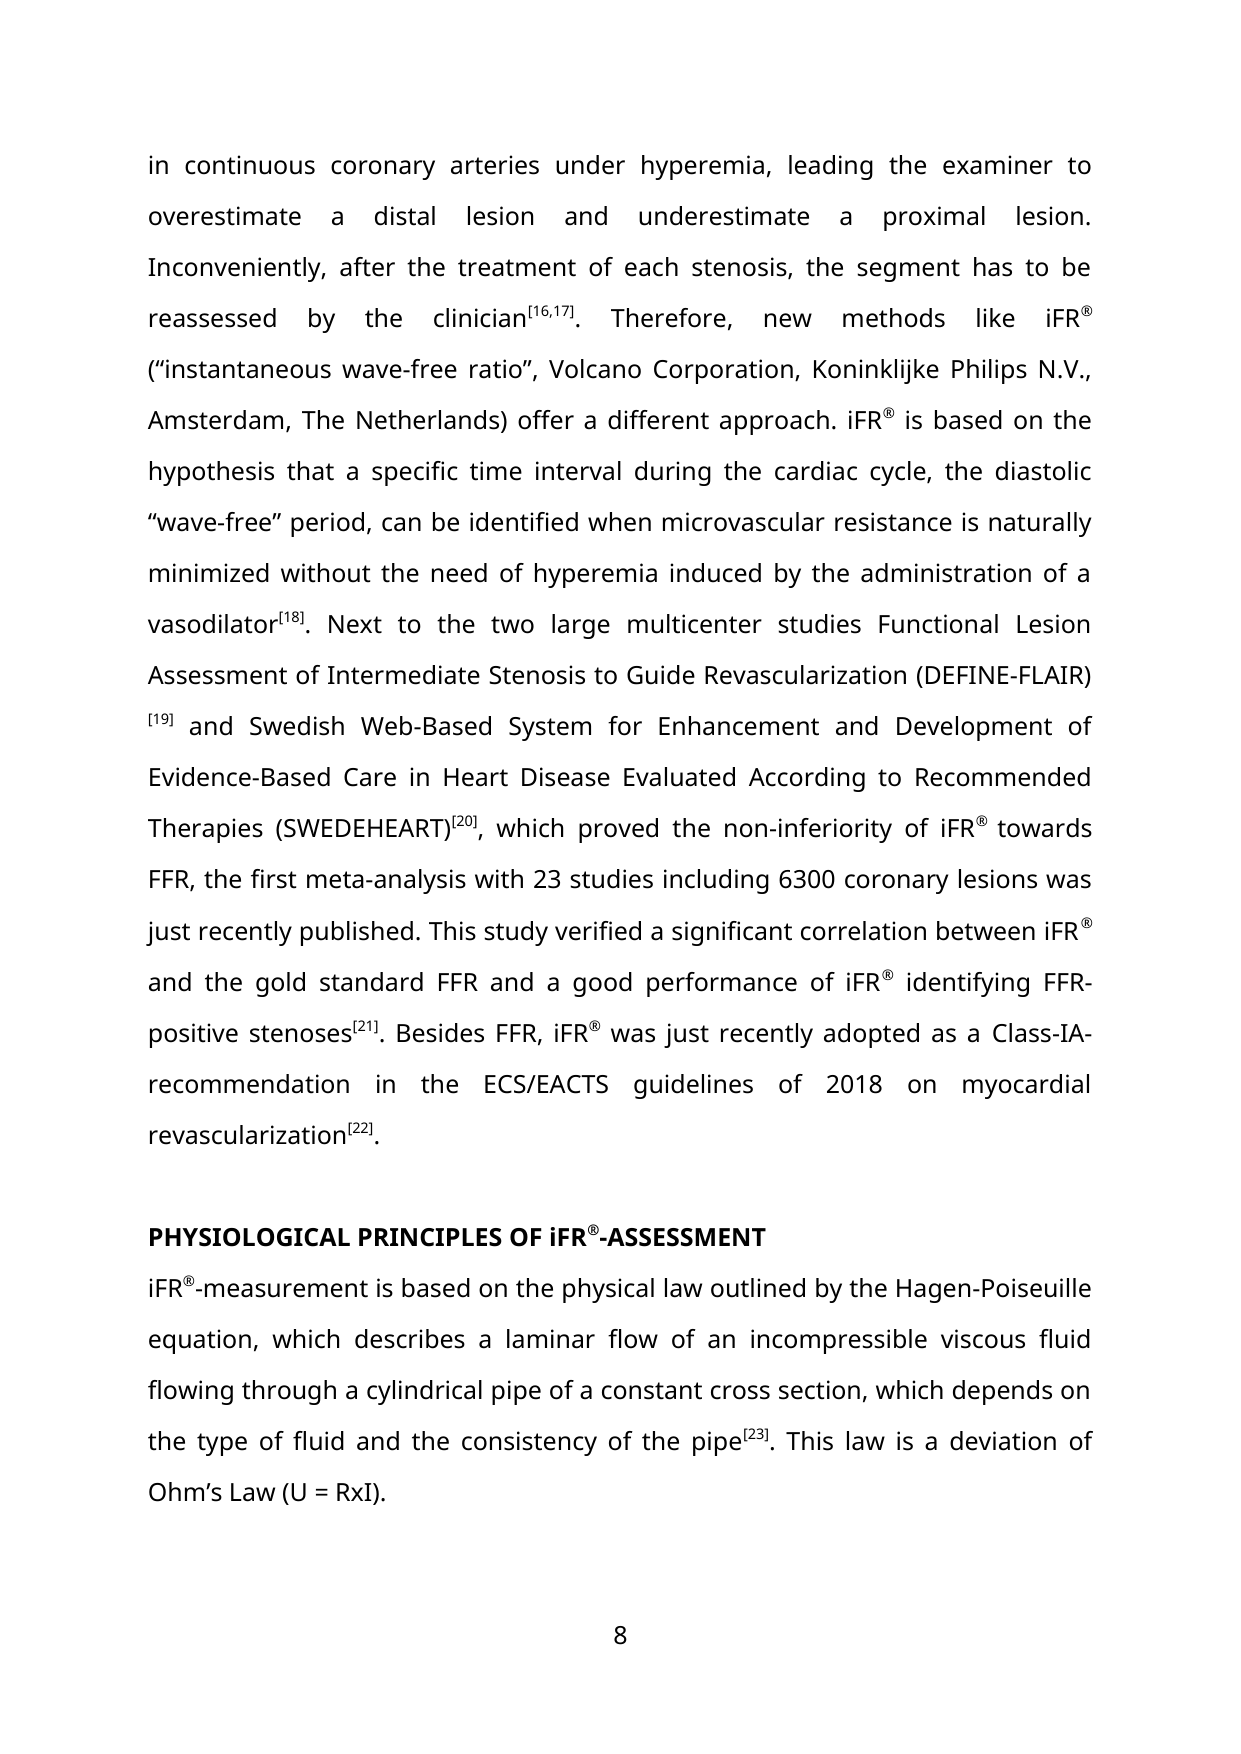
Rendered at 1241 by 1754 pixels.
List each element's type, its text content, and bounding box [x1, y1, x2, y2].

text PHYSIOLOGICAL PRINCIPLES OF iFR®-ASSESSMENT [148, 1219, 1093, 1253]
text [148, 148, 1093, 1151]
text iFR®-measurement is based on the physical law outlined by the Hagen-Poiseuille equation, which describes a laminar flow of an incompressible viscous fluid flowing through a cylindrical pipe of a constant cross section, which depends on the type of fluid and the consistency of the pipe[23]. This law is a deviation of Ohm’s Law (U = RxI). [148, 1271, 1093, 1509]
